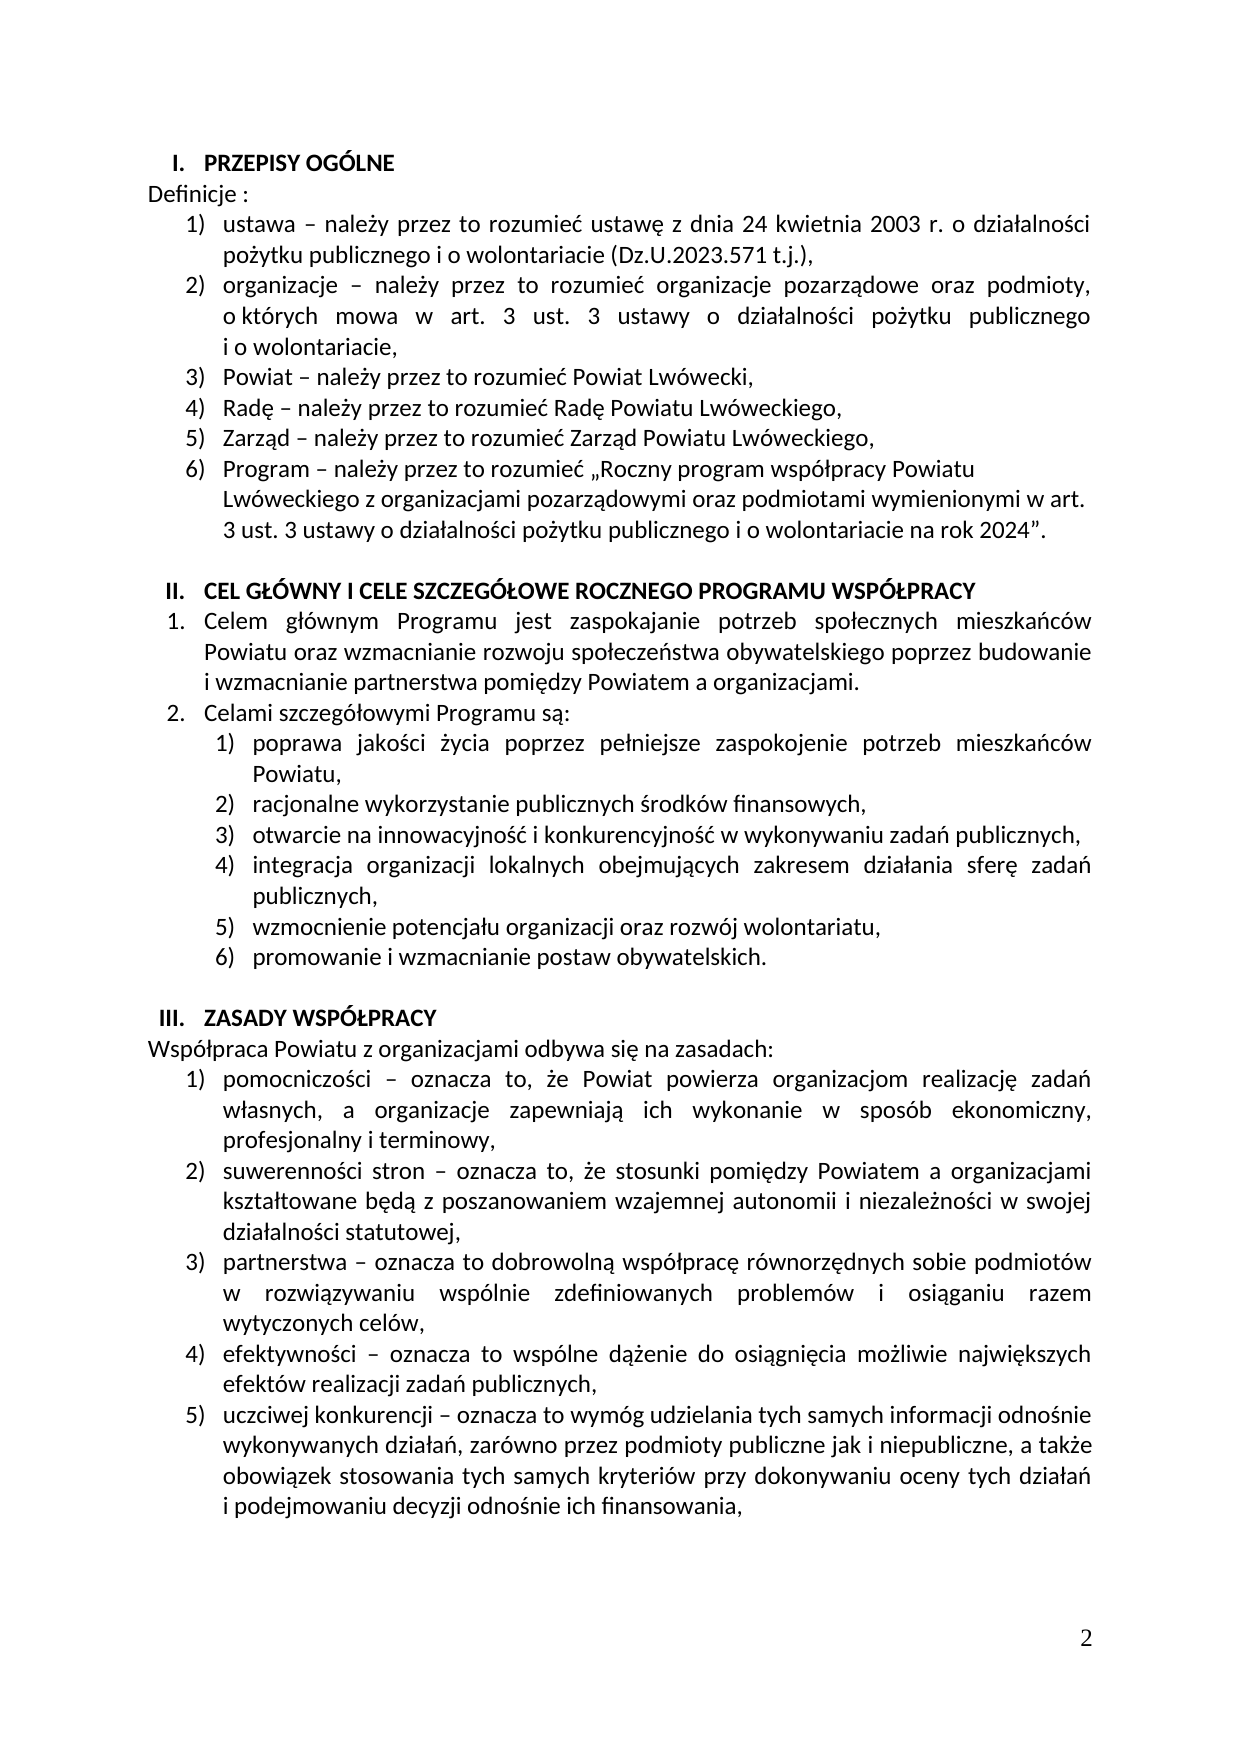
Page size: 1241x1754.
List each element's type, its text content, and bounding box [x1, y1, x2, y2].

list efektywności – oznacza to wspólne dążenie do osiągnięcia możliwie największych efektów realizacji zadań publicznych, [185, 1338, 1093, 1399]
list uczciwej konkurencji – oznacza to wymóg udzielania tych samych informacji odnośnie wykonywanych działań, zarówno przez podmioty publiczne jak i niepubliczne, a także obowiązek stosowania tych samych kryteriów przy dokonywaniu oceny tych działań i podejmowaniu decyzji odnośnie ich finansowania, [185, 1399, 1093, 1521]
list Celami szczegółowymi Programu są: [166, 697, 1093, 727]
text Definicje : [148, 178, 1093, 209]
list poprawa jakości życia poprzez pełniejsze zaspokojenie potrzeb mieszkańców Powiatu, [215, 727, 1093, 788]
list PRZEPISY OGÓLNE [185, 148, 1093, 178]
list Radę – należy przez to rozumieć Radę Powiatu Lwóweckiego, [185, 392, 1093, 422]
list ZASADY WSPÓŁPRACY [185, 1002, 1093, 1033]
list suwerenności stron – oznacza to, że stosunki pomiędzy Powiatem a organizacjami kształtowane będą z poszanowaniem wzajemnej autonomii i niezależności w swojej działalności statutowej, [185, 1155, 1093, 1246]
list integracja organizacji lokalnych obejmujących zakresem działania sferę zadań publicznych, [215, 849, 1093, 911]
text Współpraca Powiatu z organizacjami odbywa się na zasadach: [148, 1033, 1093, 1063]
list pomocniczości – oznacza to, że Powiat powierza organizacjom realizację zadań własnych, a organizacje zapewniają ich wykonanie w sposób ekonomiczny, profesjonalny i terminowy, [185, 1063, 1093, 1155]
list Celem głównym Programu jest zaspokajanie potrzeb społecznych mieszkańców Powiatu oraz wzmacnianie rozwoju społeczeństwa obywatelskiego poprzez budowanie i wzmacnianie partnerstwa pomiędzy Powiatem a organizacjami. [166, 605, 1093, 697]
list Powiat – należy przez to rozumieć Powiat Lwówecki, [185, 361, 1093, 392]
list promowanie i wzmacnianie postaw obywatelskich. [215, 941, 1093, 972]
list Zarząd – należy przez to rozumieć Zarząd Powiatu Lwóweckiego, [185, 422, 1093, 453]
list organizacje – należy przez to rozumieć organizacje pozarządowe oraz podmioty, o których mowa w art. 3 ust. 3 ustawy o działalności pożytku publicznego i o wolontariacie, [185, 270, 1093, 361]
list Program – należy przez to rozumieć „Roczny program współpracy Powiatu Lwóweckiego z organizacjami pozarządowymi oraz podmiotami wymienionymi w art. 3 ust. 3 ustawy o działalności pożytku publicznego i o wolontariacie na rok 2024”. [185, 453, 1093, 544]
list otwarcie na innowacyjność i konkurencyjność w wykonywaniu zadań publicznych, [215, 819, 1093, 849]
list CEL GŁÓWNY I CELE SZCZEGÓŁOWE ROCZNEGO PROGRAMU WSPÓŁPRACY [185, 575, 1093, 605]
list partnerstwa – oznacza to dobrowolną współpracę równorzędnych sobie podmiotów w rozwiązywaniu wspólnie zdefiniowanych problemów i osiąganiu razem wytyczonych celów, [185, 1246, 1093, 1338]
list wzmocnienie potencjału organizacji oraz rozwój wolontariatu, [215, 911, 1093, 941]
list ustawa – należy przez to rozumieć ustawę z dnia 24 kwietnia 2003 r. o działalności pożytku publicznego i o wolontariacie (Dz.U.2023.571 t.j.), [185, 209, 1093, 270]
list racjonalne wykorzystanie publicznych środków finansowych, [215, 788, 1093, 819]
